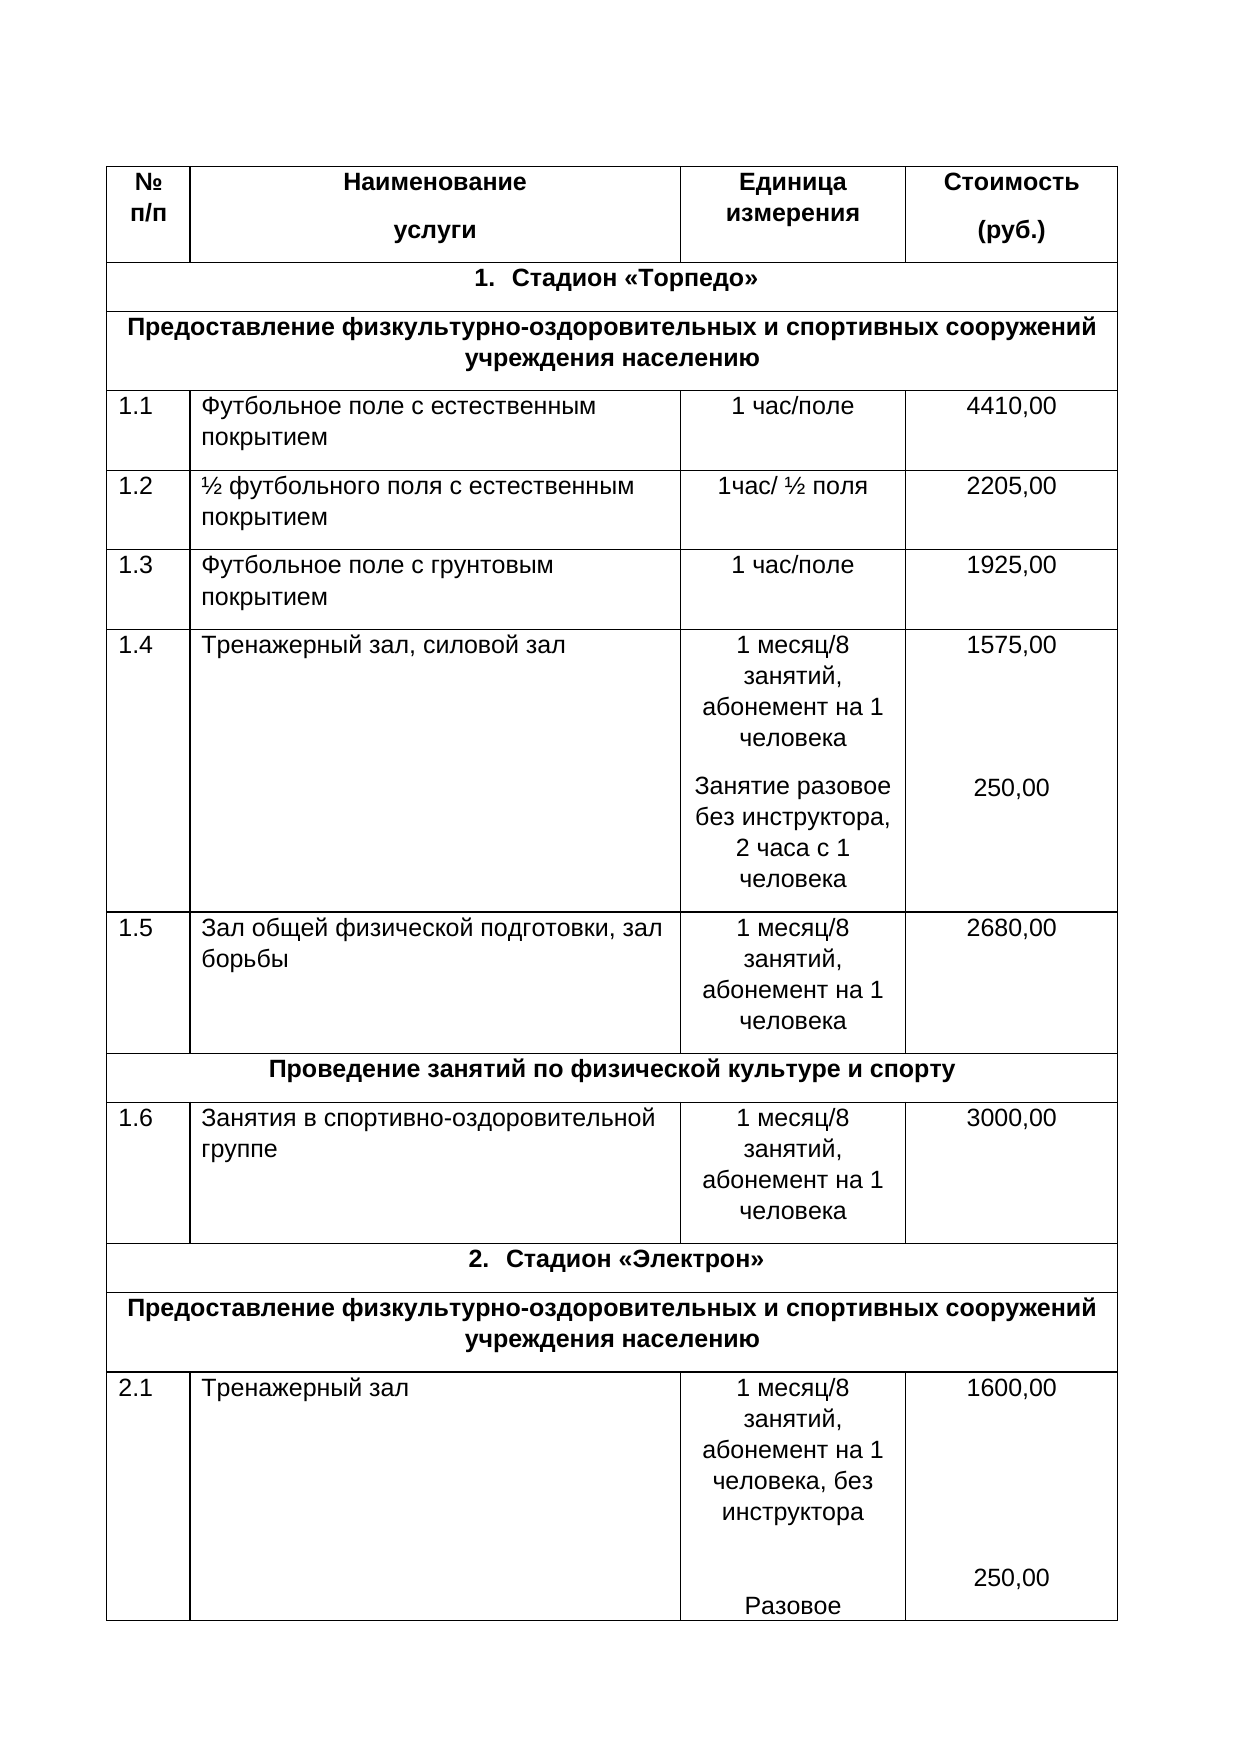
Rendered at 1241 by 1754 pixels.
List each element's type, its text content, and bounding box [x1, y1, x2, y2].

table_cell 1.1 [107, 391, 189, 470]
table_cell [906, 1373, 1117, 1620]
table_cell Занятия в спортивно-оздоровительной группе [191, 1103, 680, 1243]
table_cell 1 час/поле [681, 391, 905, 470]
table_cell 2.1 [107, 1373, 189, 1620]
table_header Стоимость (руб.) [906, 167, 1117, 262]
table_header № п/п [107, 167, 189, 262]
table_cell Футбольное поле с грунтовым покрытием [191, 550, 680, 629]
table_cell 4410,00 [906, 391, 1117, 470]
table_cell 1 месяц/8 занятий, абонемент на 1 человека Занятие разовое без инструктора, 2 часа с 1 человека [681, 630, 905, 911]
table_cell 3000,00 [906, 1103, 1117, 1243]
table_cell Тренажерный зал, силовой зал [191, 630, 680, 911]
table_cell 1.4 [107, 630, 189, 911]
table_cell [681, 1373, 905, 1620]
table_cell 1.2 [107, 471, 189, 549]
table_cell 1час/ ½ поля [681, 471, 905, 549]
table_cell Футбольное поле с естественным покрытием [191, 391, 680, 470]
table_header Единица измерения [681, 167, 905, 262]
table_cell Стадион «Торпедо» [107, 263, 1117, 311]
table_cell 2205,00 [906, 471, 1117, 549]
table_cell 1 месяц/8 занятий, абонемент на 1 человека [681, 1103, 905, 1243]
table_cell 1 месяц/8 занятий, абонемент на 1 человека [681, 913, 905, 1053]
table_cell ½ футбольного поля с естественным покрытием [191, 471, 680, 549]
table_cell 2680,00 [906, 913, 1117, 1053]
table_cell Тренажерный зал [191, 1373, 680, 1620]
table_cell Проведение занятий по физической культуре и спорту [107, 1054, 1117, 1102]
table_cell 1925,00 [906, 550, 1117, 629]
table_cell Предоставление физкультурно-оздоровительных и спортивных сооружений учреждения населению [107, 312, 1117, 390]
table_cell 1.6 [107, 1103, 189, 1243]
table_cell Зал общей физической подготовки, зал борьбы [191, 913, 680, 1053]
table_cell 1.3 [107, 550, 189, 629]
table_cell Стадион «Электрон» [107, 1244, 1117, 1292]
table_header Наименование услуги [191, 167, 680, 262]
table_cell Предоставление физкультурно-оздоровительных и спортивных сооружений учреждения населению [107, 1293, 1117, 1371]
table_cell 1.5 [107, 913, 189, 1053]
table_cell 1575,00 250,00 [906, 630, 1117, 911]
table_cell 1 час/поле [681, 550, 905, 629]
